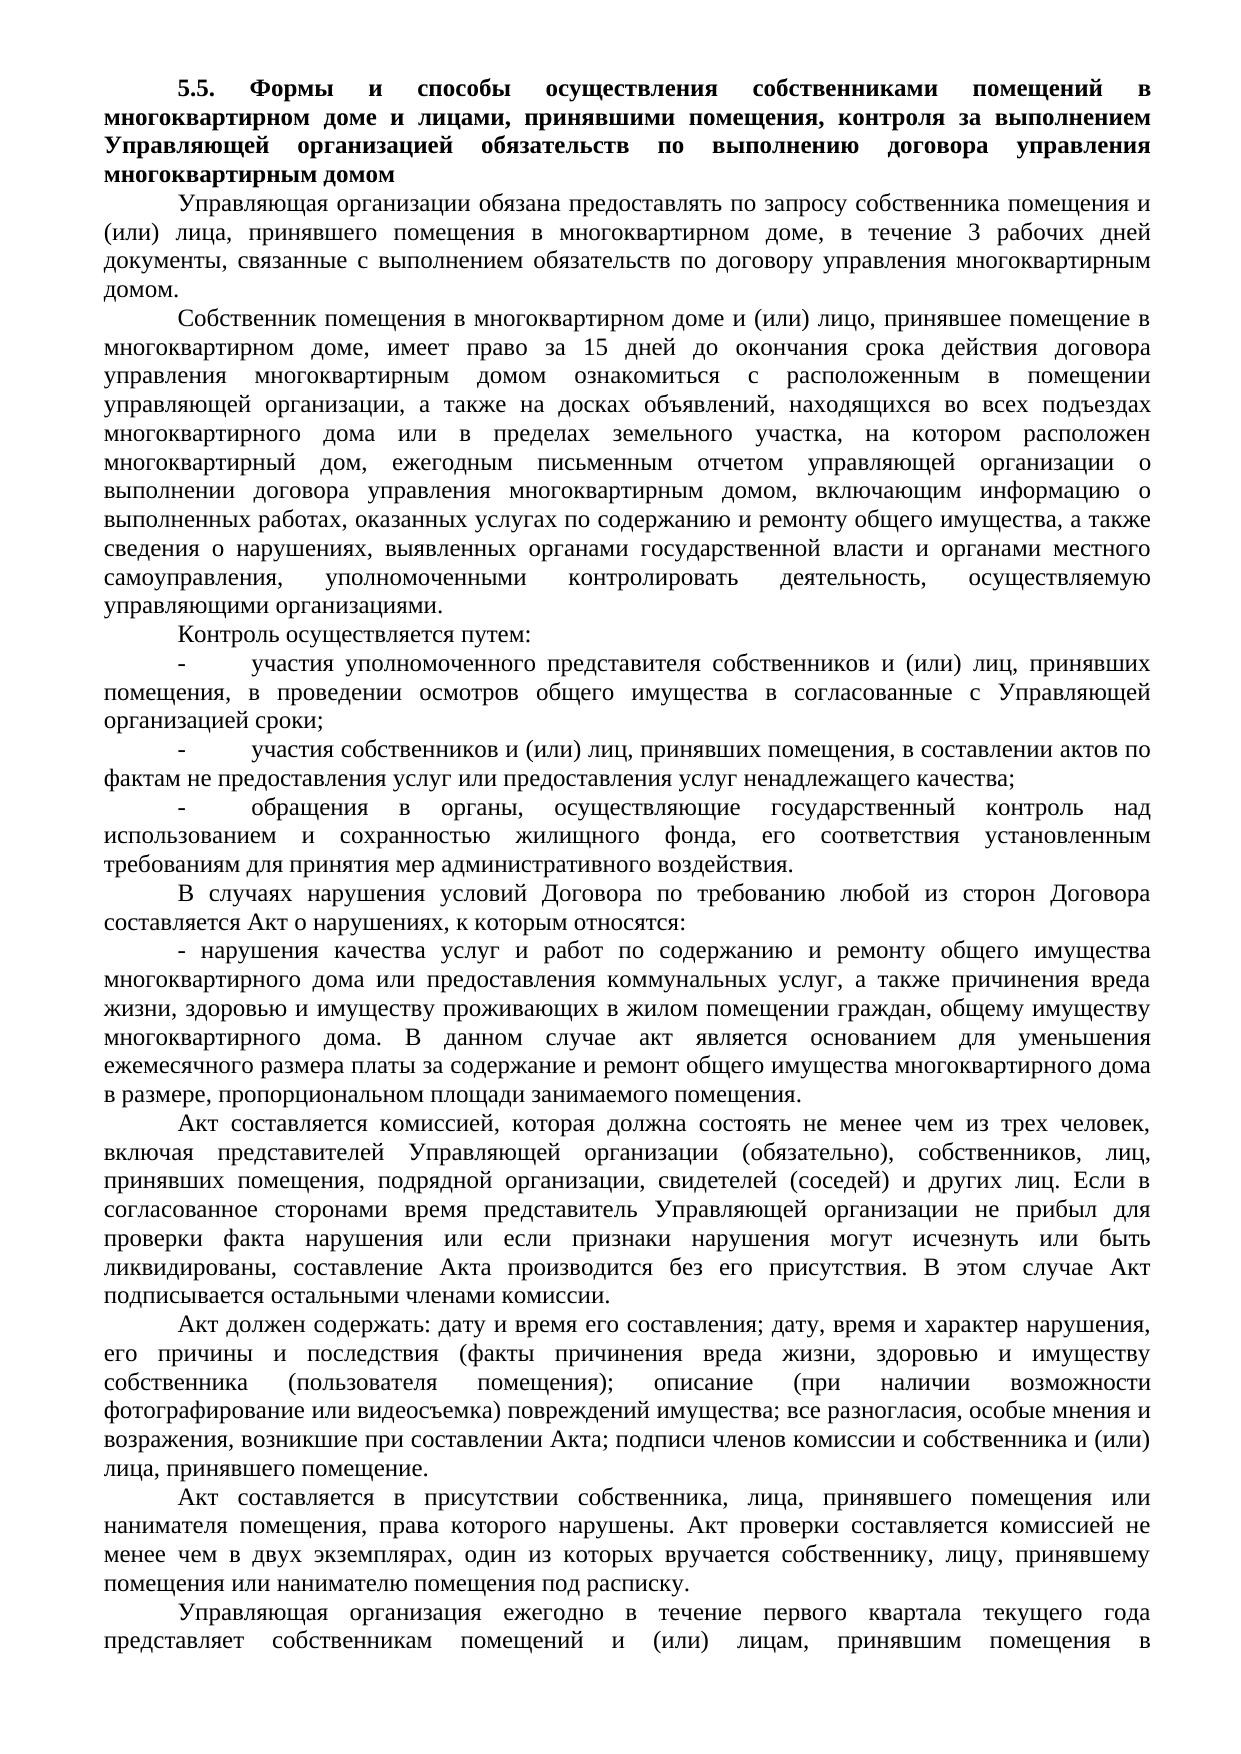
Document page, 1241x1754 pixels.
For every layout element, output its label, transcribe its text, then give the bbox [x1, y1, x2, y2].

text Собственник помещения в многоквартирном доме и (или) лицо, принявшее помещение в многоквартирном доме, имеет право за 15 дней до окончания срока действия договора управления многоквартирным домом ознакомиться с расположенным в помещении управляющей организации, а также на досках объявлений, находящихся во всех подъездах многоквартирного дома или в пределах земельного участка, на котором расположен многоквартирный дом, ежегодным письменным отчетом управляющей организации о выполнении договора управления многоквартирным домом, включающим информацию о выполненных работах, оказанных услугах по содержанию и ремонту общего имущества, а также сведения о нарушениях, выявленных органами государственной власти и органами местного самоуправления, уполномоченными контролировать деятельность, осуществляемую управляющими организациями. [103, 303, 1152, 619]
text Акт должен содержать: дату и время его составления; дату, время и характер нарушения, его причины и последствия (факты причинения вреда жизни, здоровью и имуществу собственника (пользователя помещения); описание (при наличии возможности фотографирование или видеосъемка) повреждений имущества; все разногласия, особые мнения и возражения, возникшие при составлении Акта; подписи членов комиссии и собственника и (или) лица, принявшего помещение. [103, 1309, 1152, 1482]
text Управляющая организации обязана предоставлять по запросу собственника помещения и (или) лица, принявшего помещения в многоквартирном доме, в течение 3 рабочих дней документы, связанные с выполнением обязательств по договору управления многоквартирным домом. [103, 188, 1152, 303]
text - нарушения качества услуг и работ по содержанию и ремонту общего имущества многоквартирного дома или предоставления коммунальных услуг, а также причинения вреда жизни, здоровью и имуществу проживающих в жилом помещении граждан, общему имуществу многоквартирного дома. В данном случае акт является основанием для уменьшения ежемесячного размера платы за содержание и ремонт общего имущества многоквартирного дома в размере, пропорциональном площади занимаемого помещения. [103, 936, 1152, 1108]
text 5.5. Формы и способы осуществления собственниками помещений в многоквартирном доме и лицами, принявшими помещения, контроля за выполнением Управляющей организацией обязательств по выполнению договора управления многоквартирным домом [103, 73, 1152, 188]
text В случаях нарушения условий Договора по требованию любой из сторон Договора составляется Акт о нарушениях, к которым относятся: [103, 878, 1152, 936]
text Контроль осуществляется путем: [103, 619, 1152, 648]
list участия собственников и (или) лиц, принявших помещения, в составлении актов по фактам не предоставления услуг или предоставления услуг ненадлежащего качества; [103, 734, 1152, 792]
list участия уполномоченного представителя собственников и (или) лиц, принявших помещения, в проведении осмотров общего имущества в согласованные с Управляющей организацией сроки; [103, 648, 1152, 734]
text Акт составляется комиссией, которая должна состоять не менее чем из трех человек, включая представителей Управляющей организации (обязательно), собственников, лиц, принявших помещения, подрядной организации, свидетелей (соседей) и других лиц. Если в согласованное сторонами время представитель Управляющей организации не прибыл для проверки факта нарушения или если признаки нарушения могут исчезнуть или быть ликвидированы, составление Акта производится без его присутствия. В этом случае Акт подписывается остальными членами комиссии. [103, 1108, 1152, 1309]
list обращения в органы, осуществляющие государственный контроль над использованием и сохранностью жилищного фонда, его соответствия установленным требованиям для принятия мер административного воздействия. [103, 792, 1152, 878]
text Акт составляется в присутствии собственника, лица, принявшего помещения или нанимателя помещения, права которого нарушены. Акт проверки составляется комиссией не менее чем в двух экземплярах, один из которых вручается собственнику, лицу, принявшему помещения или нанимателю помещения под расписку. [103, 1482, 1152, 1597]
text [103, 1597, 1152, 1654]
